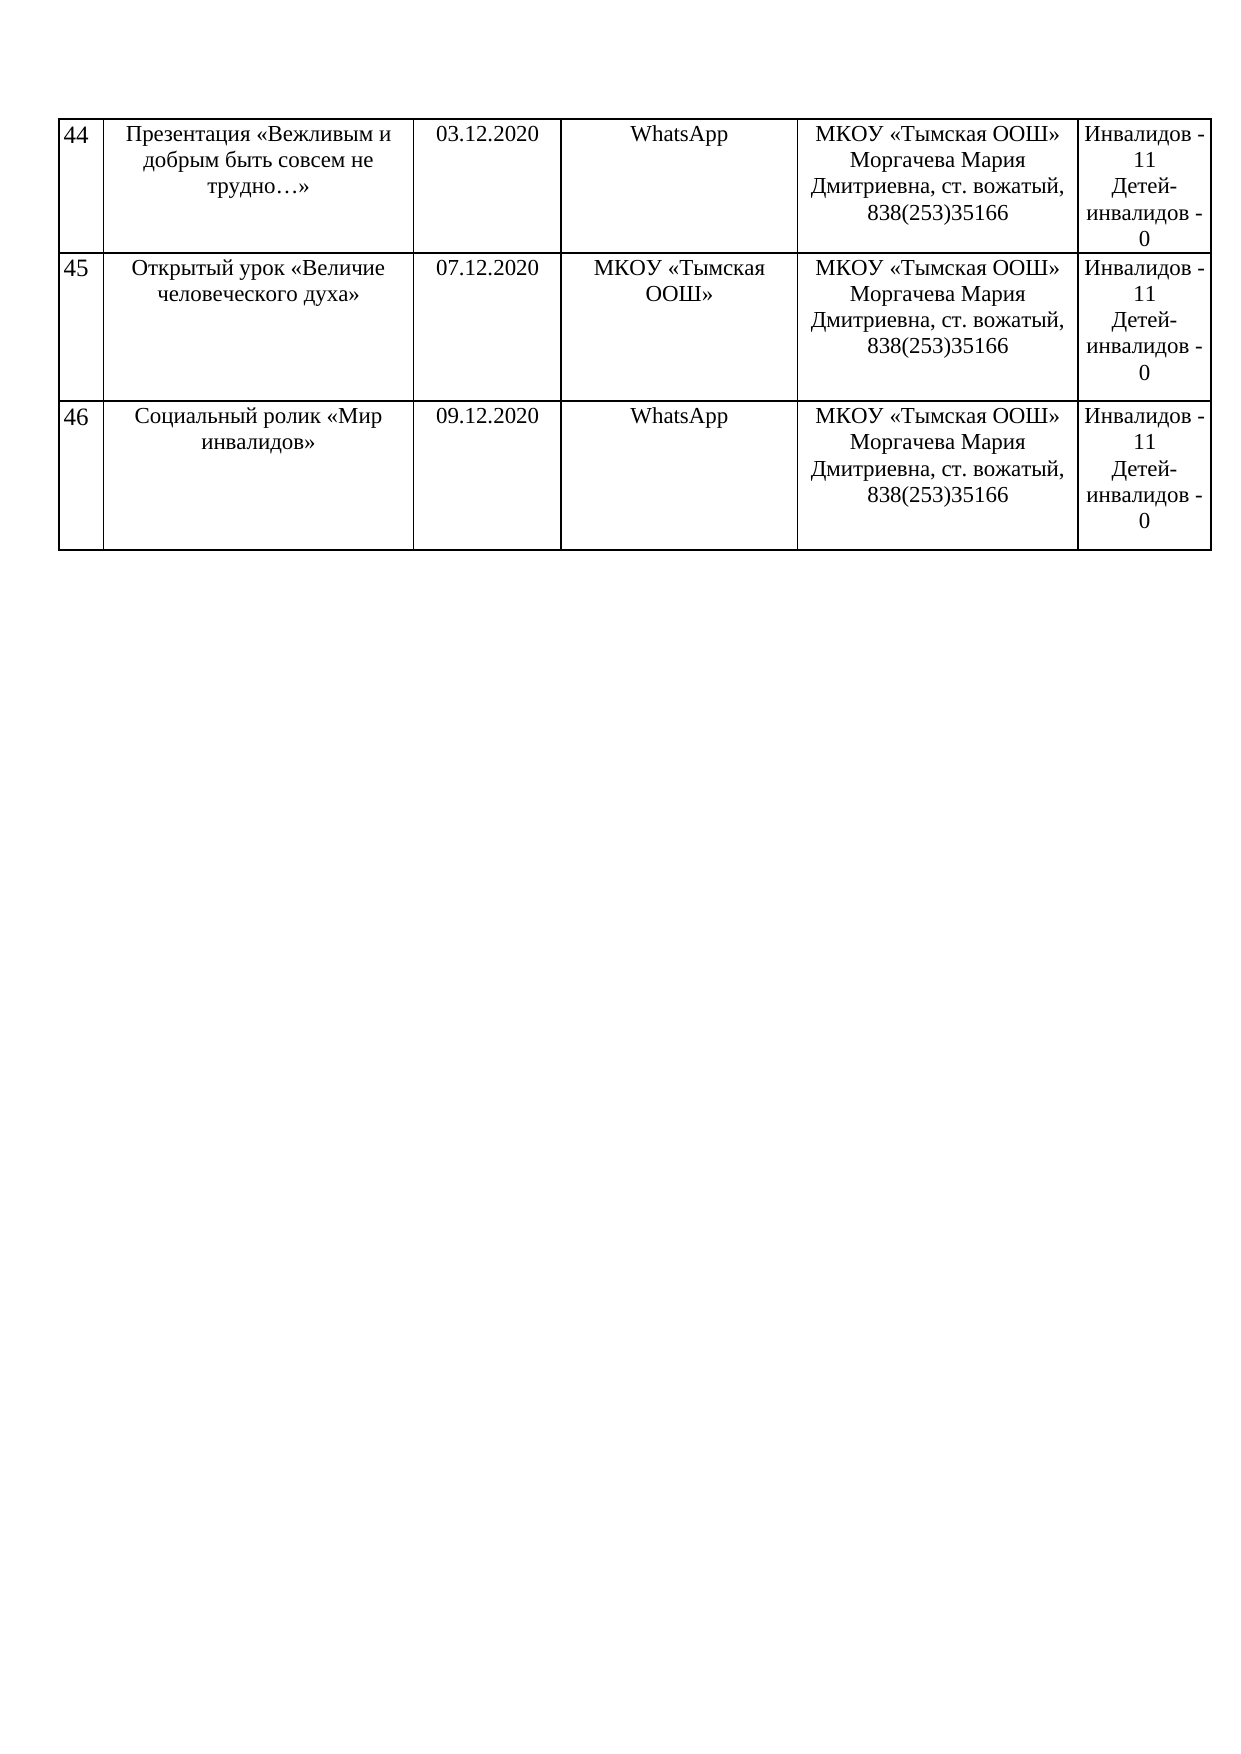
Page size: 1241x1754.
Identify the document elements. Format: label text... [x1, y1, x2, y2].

table_cell Инвалидов - 11 Детей-инвалидов - 0 [1079, 402, 1210, 549]
table_cell WhatsApp [562, 402, 797, 549]
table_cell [798, 120, 1077, 252]
table_cell МКОУ «Тымская ООШ» Моргачева Мария Дмитриевна, ст. вожатый, 838(253)35166 [798, 254, 1077, 400]
table_cell 45 [60, 254, 103, 400]
table_cell 09.12.2020 [414, 402, 560, 549]
table_cell Открытый урок «Величие человеческого духа» [104, 254, 413, 400]
table_cell 46 [60, 402, 103, 549]
table_cell 07.12.2020 [414, 254, 560, 400]
table_cell 03.12.2020 [414, 120, 560, 252]
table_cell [1079, 120, 1210, 252]
table_cell МКОУ «Тымская ООШ» [562, 254, 797, 400]
table_cell 44 [60, 120, 103, 252]
table_cell Презентация «Вежливым и добрым быть совсем не трудно…» [104, 120, 413, 252]
table_cell МКОУ «Тымская ООШ» Моргачева Мария Дмитриевна, ст. вожатый, 838(253)35166 [798, 402, 1077, 549]
table_cell Инвалидов - 11 Детей-инвалидов - 0 [1079, 254, 1210, 400]
table_cell Социальный ролик «Мир инвалидов» [104, 402, 413, 549]
table_cell WhatsApp [562, 120, 797, 252]
